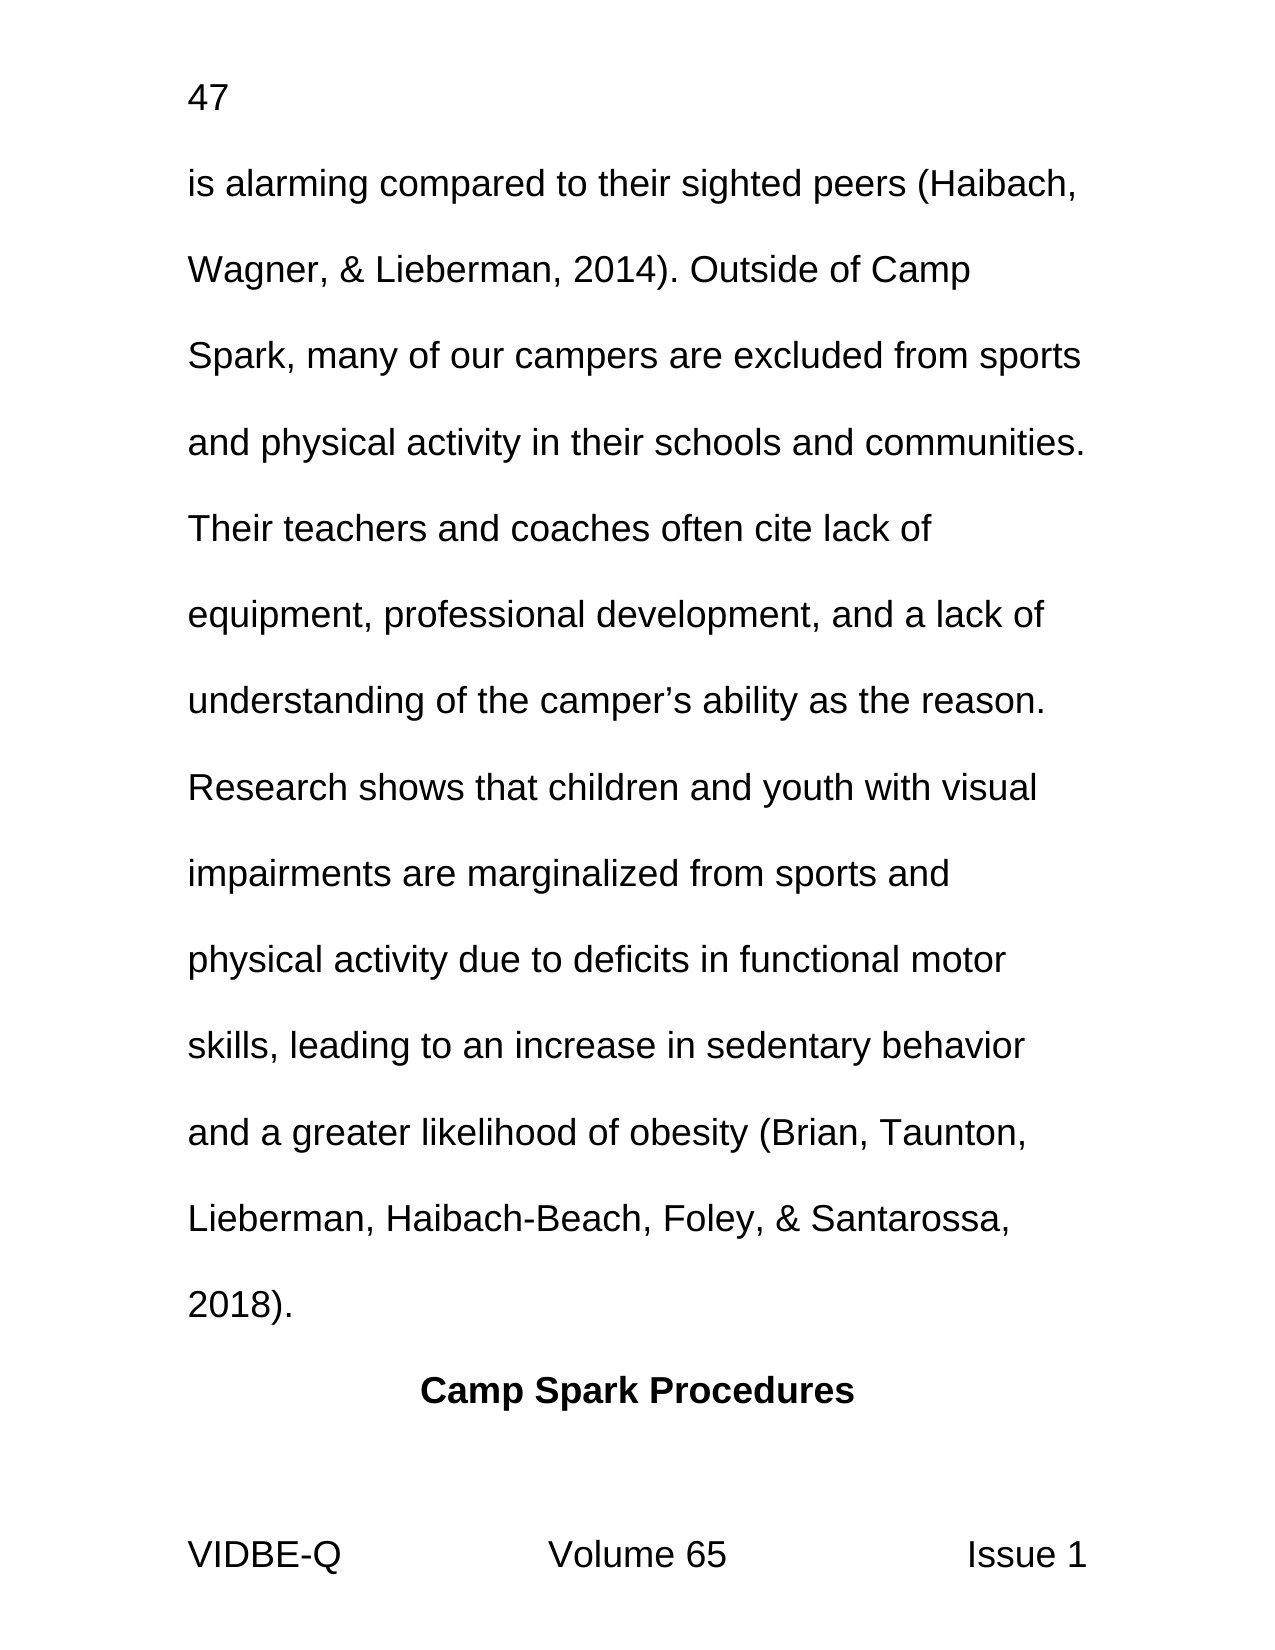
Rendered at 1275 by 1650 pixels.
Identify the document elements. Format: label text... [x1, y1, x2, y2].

text Camp Spark Procedures [187, 1369, 1087, 1412]
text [187, 161, 1087, 1326]
